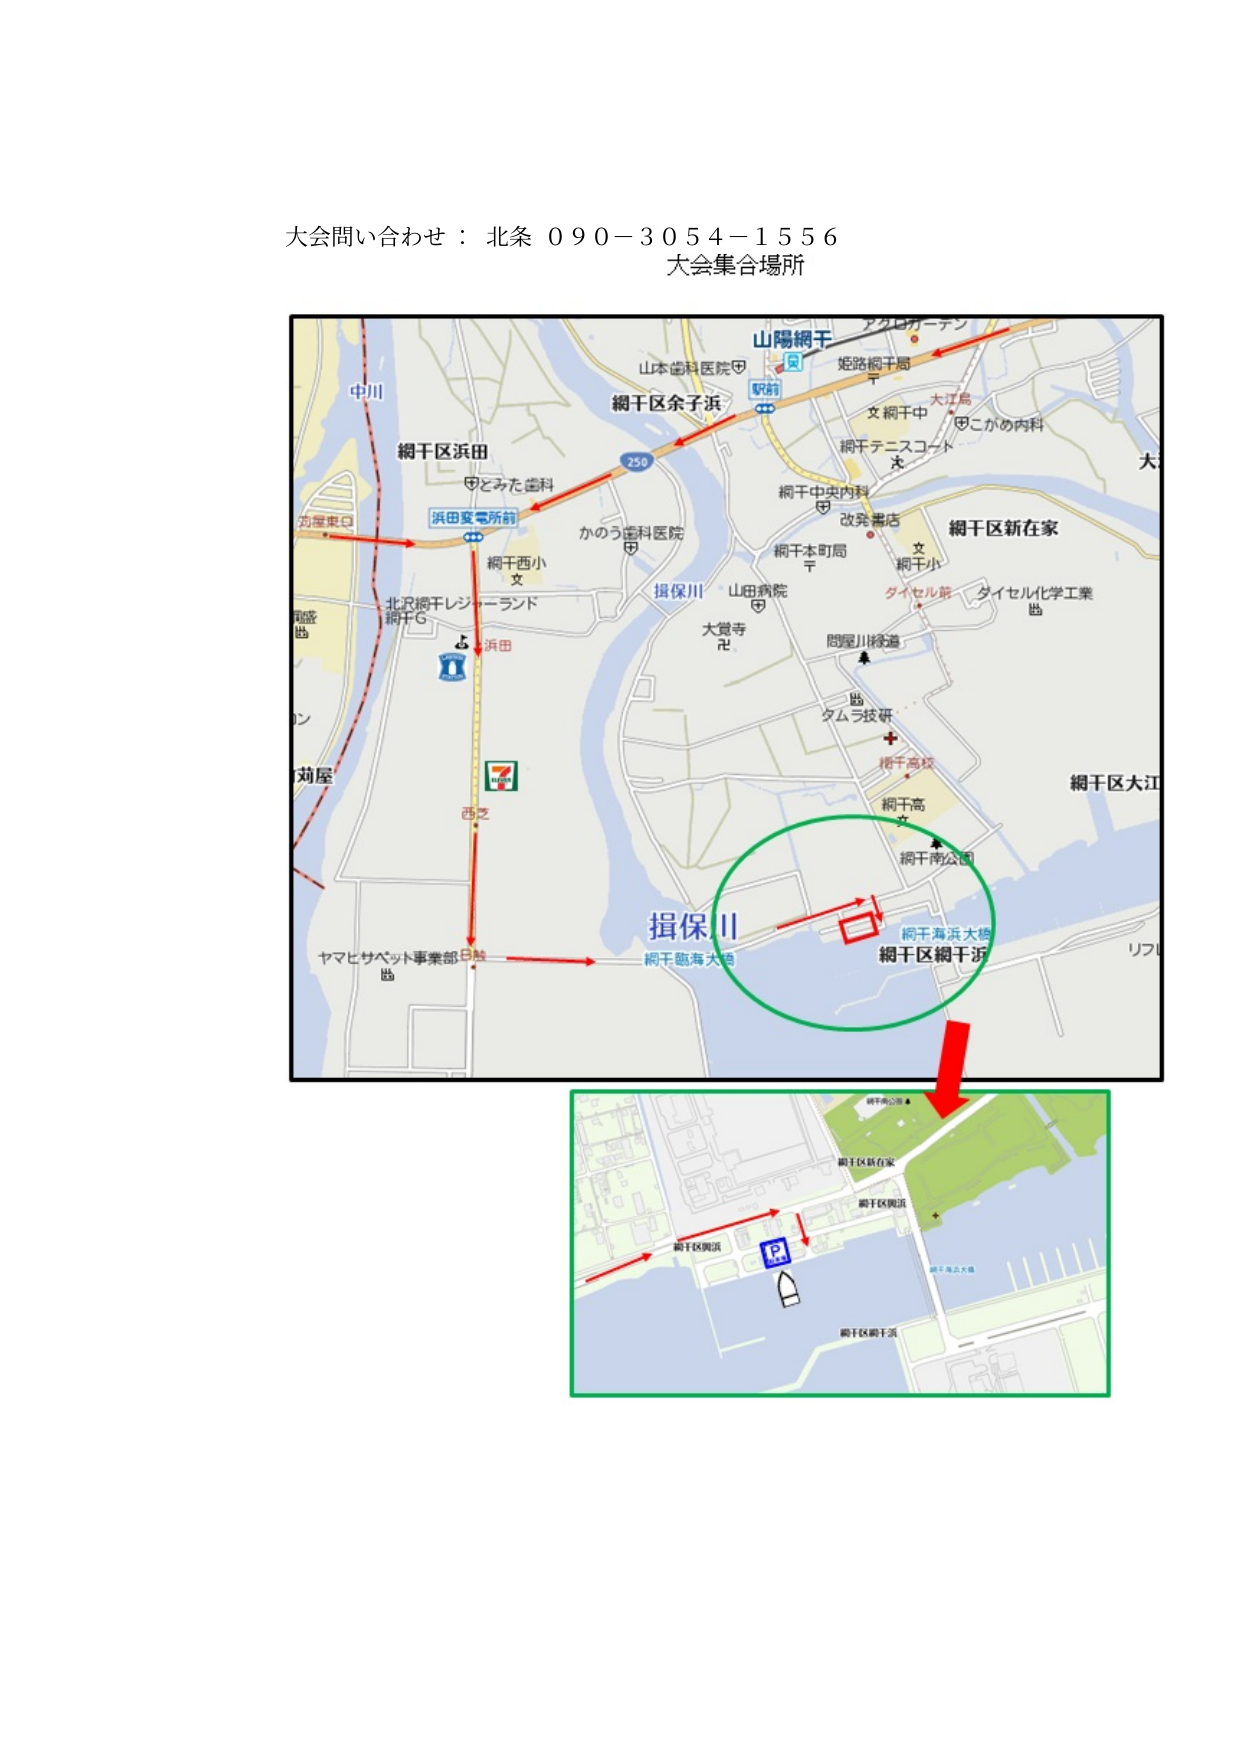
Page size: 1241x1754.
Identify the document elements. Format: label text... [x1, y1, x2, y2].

text 大会問い合わせ ： 北条 ０９０－３０５４－１５５６ [285, 217, 1063, 254]
picture [285, 254, 1170, 1405]
